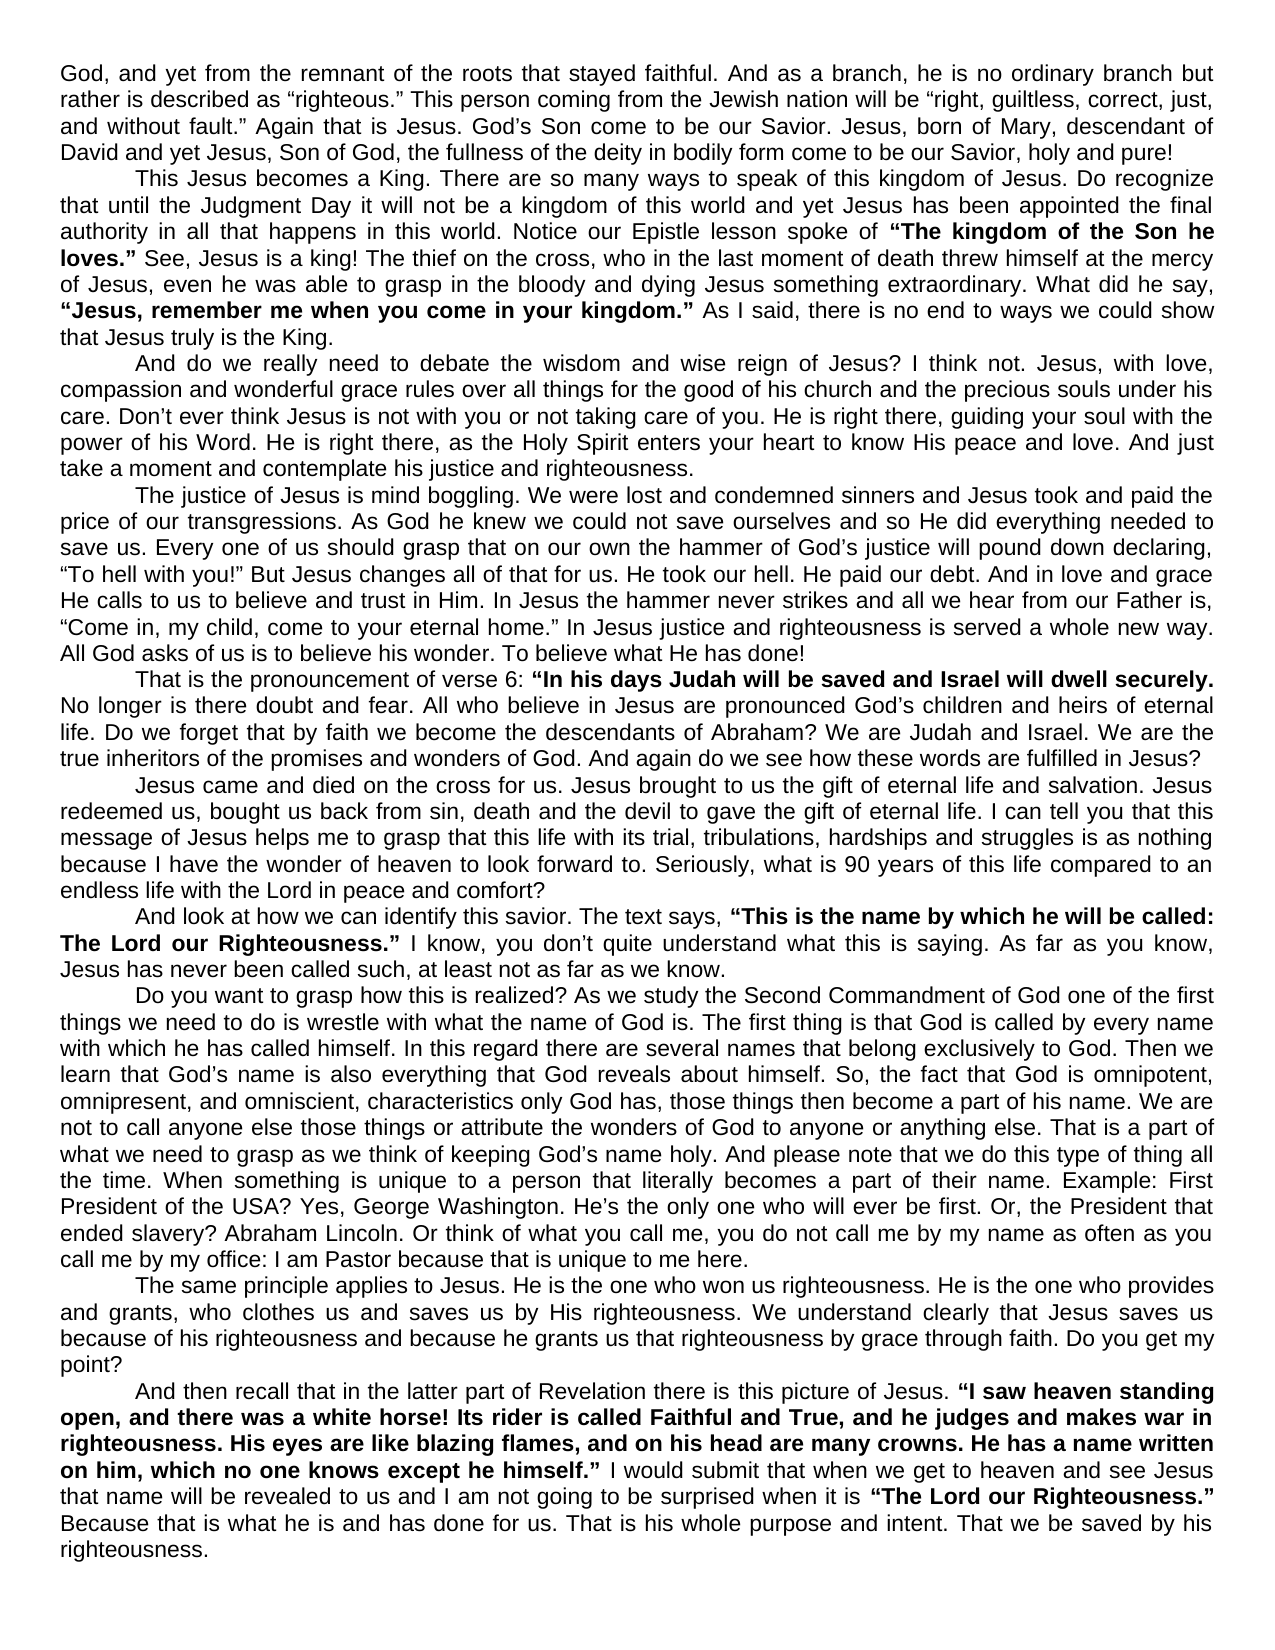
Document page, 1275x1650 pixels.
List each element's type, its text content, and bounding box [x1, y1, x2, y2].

text And then recall that in the latter part of Revelation there is this picture of Jesus. “I saw heaven standing open, and there was a white horse! Its rider is called Faithful and True, and he judges and makes war in righteousness. His eyes are like blazing flames, and on his head are many crowns. He has a name written on him, which no one knows except he himself.” I would submit that when we get to heaven and see Jesus that name will be revealed to us and I am not going to be surprised when it is “The Lord our Righteousness.” Because that is what he is and has done for us. That is his whole purpose and intent. That we be saved by his righteousness. [60, 1378, 1215, 1562]
text The same principle applies to Jesus. He is the one who won us righteousness. He is the one who provides and grants, who clothes us and saves us by His righteousness. We understand clearly that Jesus saves us because of his righteousness and because he grants us that righteousness by grace through faith. Do you get my point? [60, 1272, 1215, 1378]
text This Jesus becomes a King. There are so many ways to speak of this kingdom of Jesus. Do recognize that until the Judgment Day it will not be a kingdom of this world and yet Jesus has been appointed the final authority in all that happens in this world. Notice our Epistle lesson spoke of “The kingdom of the Son he loves.” See, Jesus is a king! The thief on the cross, who in the last moment of death threw himself at the mercy of Jesus, even he was able to grasp in the bloody and dying Jesus something extraordinary. What did he say, “Jesus, remember me when you come in your kingdom.” As I said, there is no end to ways we could show that Jesus truly is the King. [60, 165, 1215, 350]
text That is the pronouncement of verse 6: “In his days Judah will be saved and Israel will dwell securely. No longer is there doubt and fear. All who believe in Jesus are pronounced God’s children and heirs of eternal life. Do we forget that by faith we become the descendants of Abraham? We are Judah and Israel. We are the true inheritors of the promises and wonders of God. And again do we see how these words are fulfilled in Jesus? [60, 666, 1215, 772]
text The justice of Jesus is mind boggling. We were lost and condemned sinners and Jesus took and paid the price of our transgressions. As God he knew we could not save ourselves and so He did everything needed to save us. Every one of us should grasp that on our own the hammer of God’s justice will pound down declaring, “To hell with you!” But Jesus changes all of that for us. He took our hell. He paid our debt. And in love and grace He calls to us to believe and trust in Him. In Jesus the hammer never strikes and all we hear from our Father is, “Come in, my child, come to your eternal home.” In Jesus justice and righteousness is served a whole new way. All God asks of us is to believe his wonder. To believe what He has done! [60, 482, 1215, 666]
text And look at how we can identify this savior. The text says, “This is the name by which he will be called: The Lord our Righteousness.” I know, you don’t quite understand what this is saying. As far as you know, Jesus has never been called such, at least not as far as we know. [60, 903, 1215, 982]
text And do we really need to debate the wisdom and wise reign of Jesus? I think not. Jesus, with love, compassion and wonderful grace rules over all things for the good of his church and the precious souls under his care. Don’t ever think Jesus is not with you or not taking care of you. He is right there, guiding your soul with the power of his Word. He is right there, as the Holy Spirit enters your heart to know His peace and love. And just take a moment and contemplate his justice and righteousness. [60, 350, 1215, 482]
text Do you want to grasp how this is realized? As we study the Second Commandment of God one of the first things we need to do is wrestle with what the name of God is. The first thing is that God is called by every name with which he has called himself. In this regard there are several names that belong exclusively to God. Then we learn that God’s name is also everything that God reveals about himself. So, the fact that God is omnipotent, omnipresent, and omniscient, characteristics only God has, those things then become a part of his name. We are not to call anyone else those things or attribute the wonders of God to anyone or anything else. That is a part of what we need to grasp as we think of keeping God’s name holy. And please note that we do this type of thing all the time. When something is unique to a person that literally becomes a part of their name. Example: First President of the USA? Yes, George Washington. He’s the only one who will ever be first. Or, the President that ended slavery? Abraham Lincoln. Or think of what you call me, you do not call me by my name as often as you call me by my office: I am Pastor because that is unique to me here. [60, 982, 1215, 1272]
text Jesus came and died on the cross for us. Jesus brought to us the gift of eternal life and salvation. Jesus redeemed us, bought us back from sin, death and the devil to gave the gift of eternal life. I can tell you that this message of Jesus helps me to grasp that this life with its trial, tribulations, hardships and struggles is as nothing because I have the wonder of heaven to look forward to. Seriously, what is 90 years of this life compared to an endless life with the Lord in peace and comfort? [60, 772, 1215, 903]
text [60, 60, 1215, 165]
